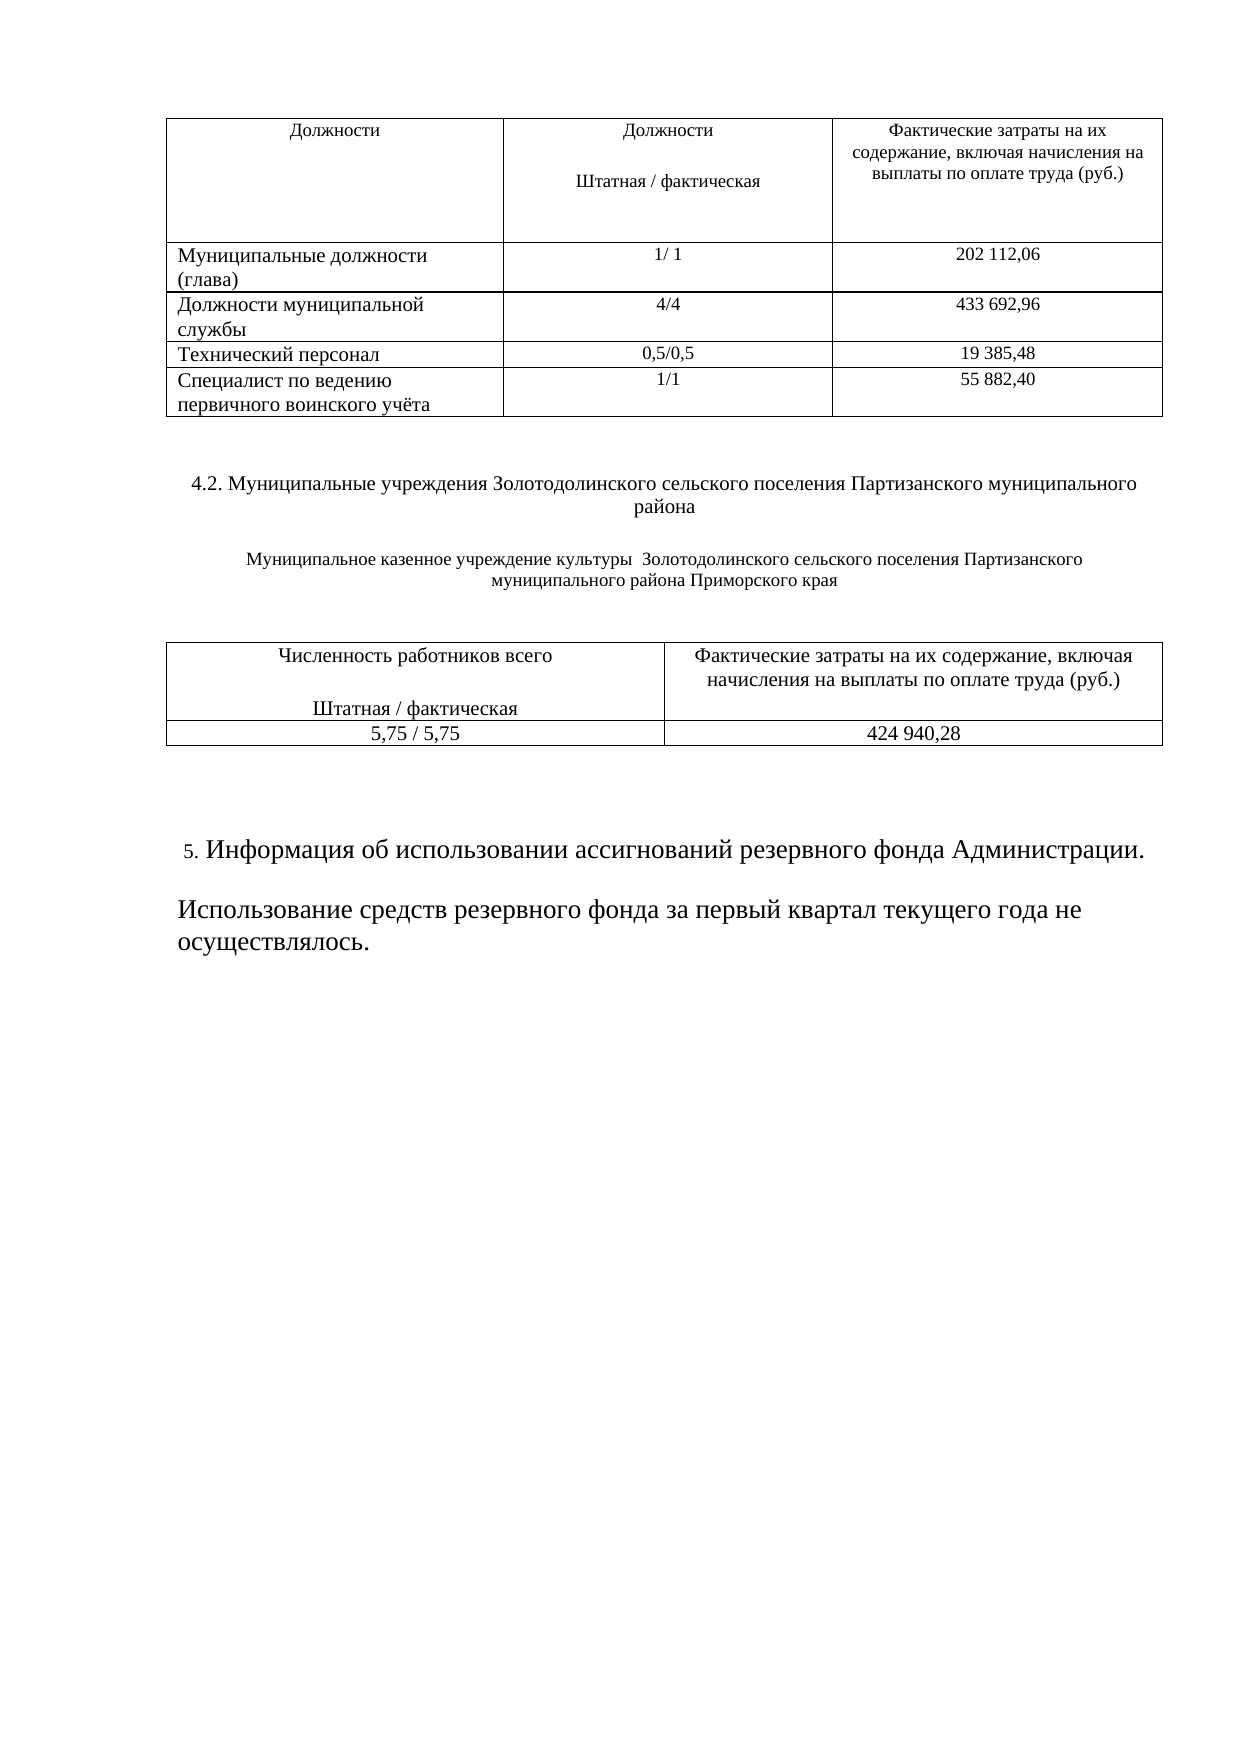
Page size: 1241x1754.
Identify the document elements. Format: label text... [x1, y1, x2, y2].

table_header Должности [167, 119, 503, 242]
table_cell 433 692,96 [833, 293, 1162, 341]
table_cell 19 385,48 [833, 342, 1162, 367]
table_cell 1/1 [504, 368, 832, 416]
table_cell 55 882,40 [833, 368, 1162, 416]
table_header Должности Штатная / фактическая [504, 119, 832, 242]
table_cell 424 940,28 [665, 721, 1162, 745]
table_cell 0,5/0,5 [504, 342, 832, 367]
text Использование средств резервного фонда за первый квартал текущего года не осуществлялось. [177, 893, 1152, 984]
table_cell Специалист по ведению первичного воинского учёта [167, 368, 503, 416]
table_header Фактические затраты на их содержание, включая начисления на выплаты по оплате труда (руб.) [833, 119, 1162, 242]
table_cell 5,75 / 5,75 [167, 721, 664, 745]
table_cell 202 112,06 [833, 243, 1162, 291]
table_header Численность работников всего Штатная / фактическая [167, 643, 664, 720]
text 4.2. Муниципальные учреждения Золотодолинского сельского поселения Партизанского муниципального района [177, 446, 1152, 518]
table_cell Технический персонал [167, 342, 503, 367]
table_cell 1/ 1 [504, 243, 832, 291]
text Муниципальное казенное учреждение культуры Золотодолинского сельского поселения Партизанского муниципального района Приморского края [177, 548, 1152, 591]
table_cell 4/4 [504, 293, 832, 341]
table_cell Муниципальные должности (глава) [167, 243, 503, 291]
table_cell Должности муниципальной службы [167, 293, 503, 341]
text 5. Информация об использовании ассигнований резервного фонда Администрации. [177, 833, 1152, 864]
table_header Фактические затраты на их содержание, включая начисления на выплаты по оплате труда (руб.) [665, 643, 1162, 720]
